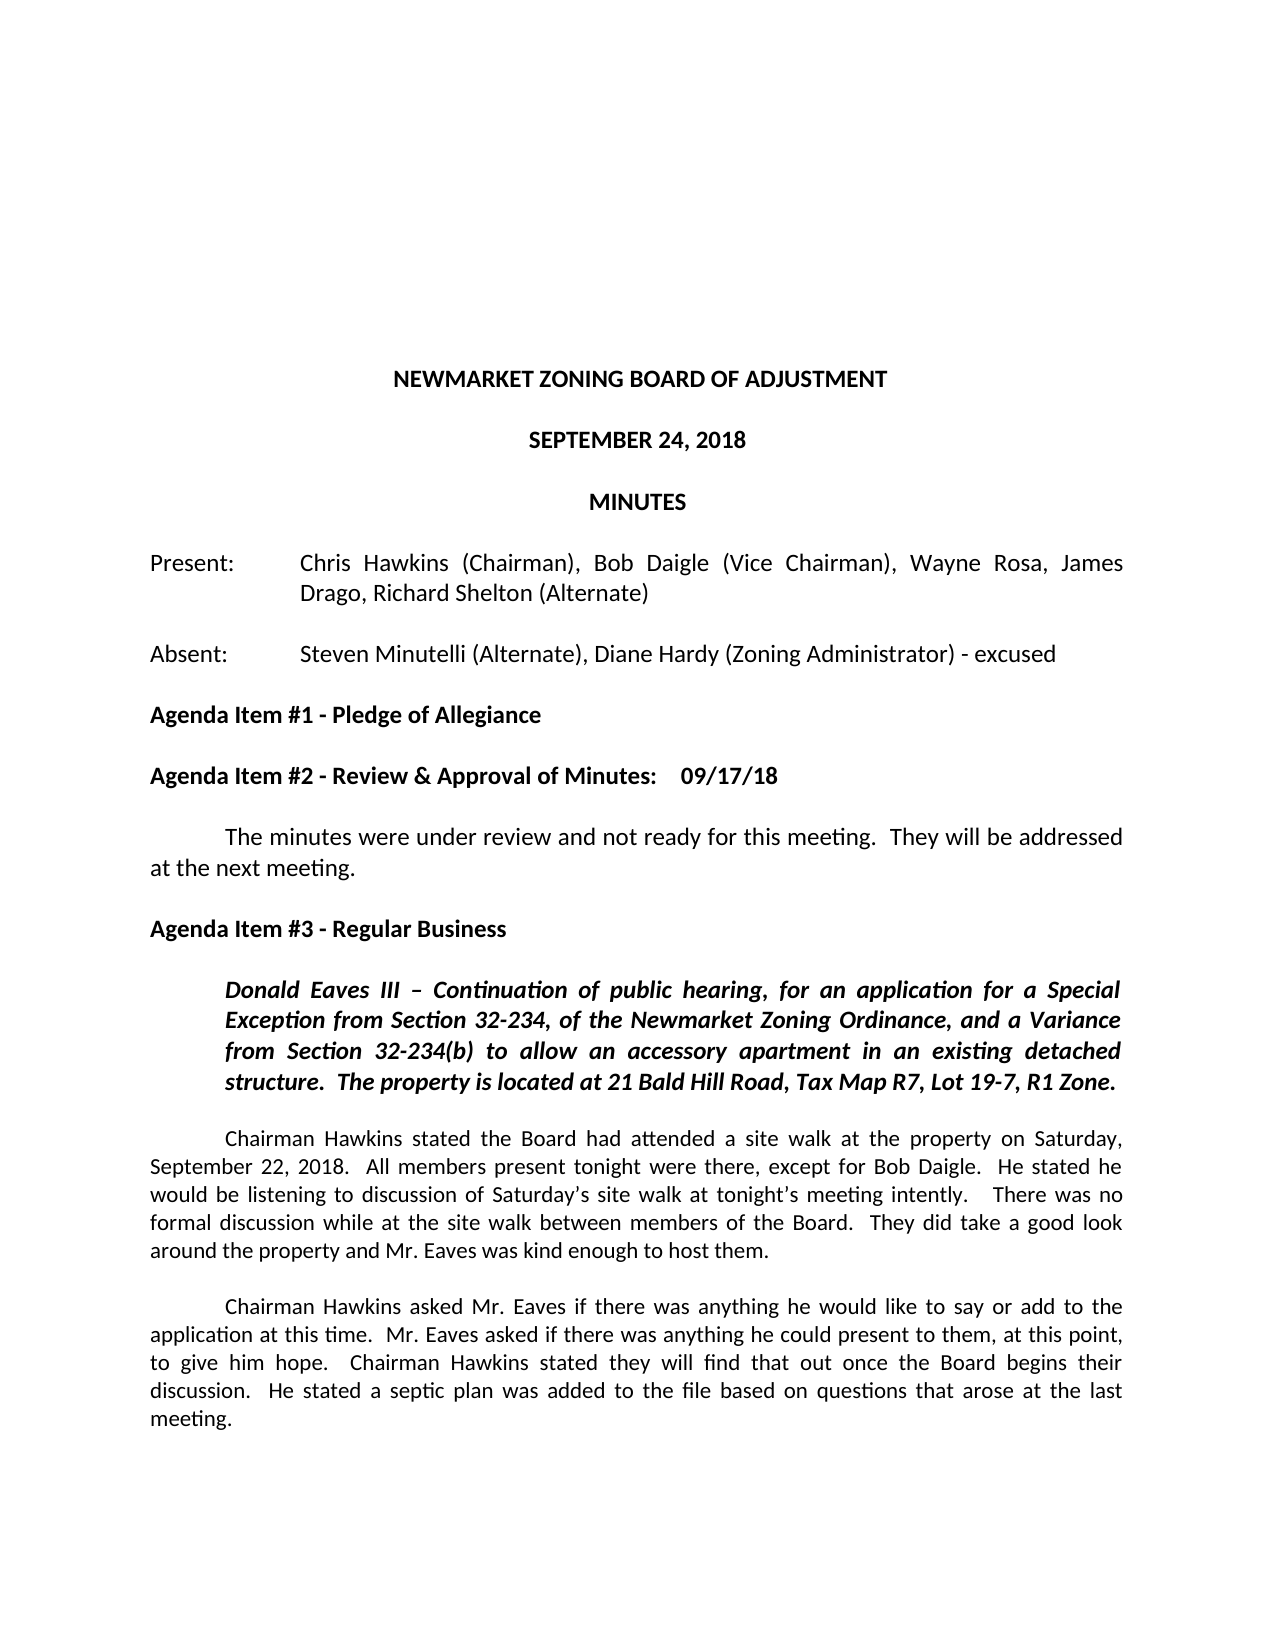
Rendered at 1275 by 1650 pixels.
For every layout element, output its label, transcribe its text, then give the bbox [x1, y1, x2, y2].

text Chairman Hawkins asked Mr. Eaves if there was anything he would like to say or add to the application at this time. Mr. Eaves asked if there was anything he could present to them, at this point, to give him hope. Chairman Hawkins stated they will find that out once the Board begins their discussion. He stated a septic plan was added to the file based on questions that arose at the last meeting. [150, 1292, 1125, 1432]
text MINUTES [150, 486, 1125, 516]
text Agenda Item #1 - Pledge of Allegiance [150, 699, 1125, 730]
text Agenda Item #3 - Regular Business [150, 913, 1125, 943]
text Donald Eaves III – Continuation of public hearing, for an application for a Special Exception from Section 32-234, of the Newmarket Zoning Ordinance, and a Variance from Section 32-234(b) to allow an accessory apartment in an existing detached structure. The property is located at 21 Bald Hill Road, Tax Map R7, Lot 19-7, R1 Zone. [225, 974, 1125, 1096]
text Agenda Item #2 - Review & Approval of Minutes: 09/17/18 [150, 760, 1125, 791]
text Present: Chris Hawkins (Chairman), Bob Daigle (Vice Chairman), Wayne Rosa, James Drago, Richard Shelton (Alternate) [150, 547, 1125, 608]
text SEPTEMBER 24, 2018 [150, 425, 1125, 455]
text NEWMARKET ZONING BOARD OF ADJUSTMENT [150, 364, 1125, 394]
text The minutes were under review and not ready for this meeting. They will be addressed at the next meeting. [150, 821, 1125, 882]
text Absent: Steven Minutelli (Alternate), Diane Hardy (Zoning Administrator) - excused [150, 638, 1125, 669]
text Chairman Hawkins stated the Board had attended a site walk at the property on Saturday, September 22, 2018. All members present tonight were there, except for Bob Daigle. He stated he would be listening to discussion of Saturday’s site walk at tonight’s meeting intently. There was no formal discussion while at the site walk between members of the Board. They did take a good look around the property and Mr. Eaves was kind enough to host them. [150, 1124, 1125, 1264]
